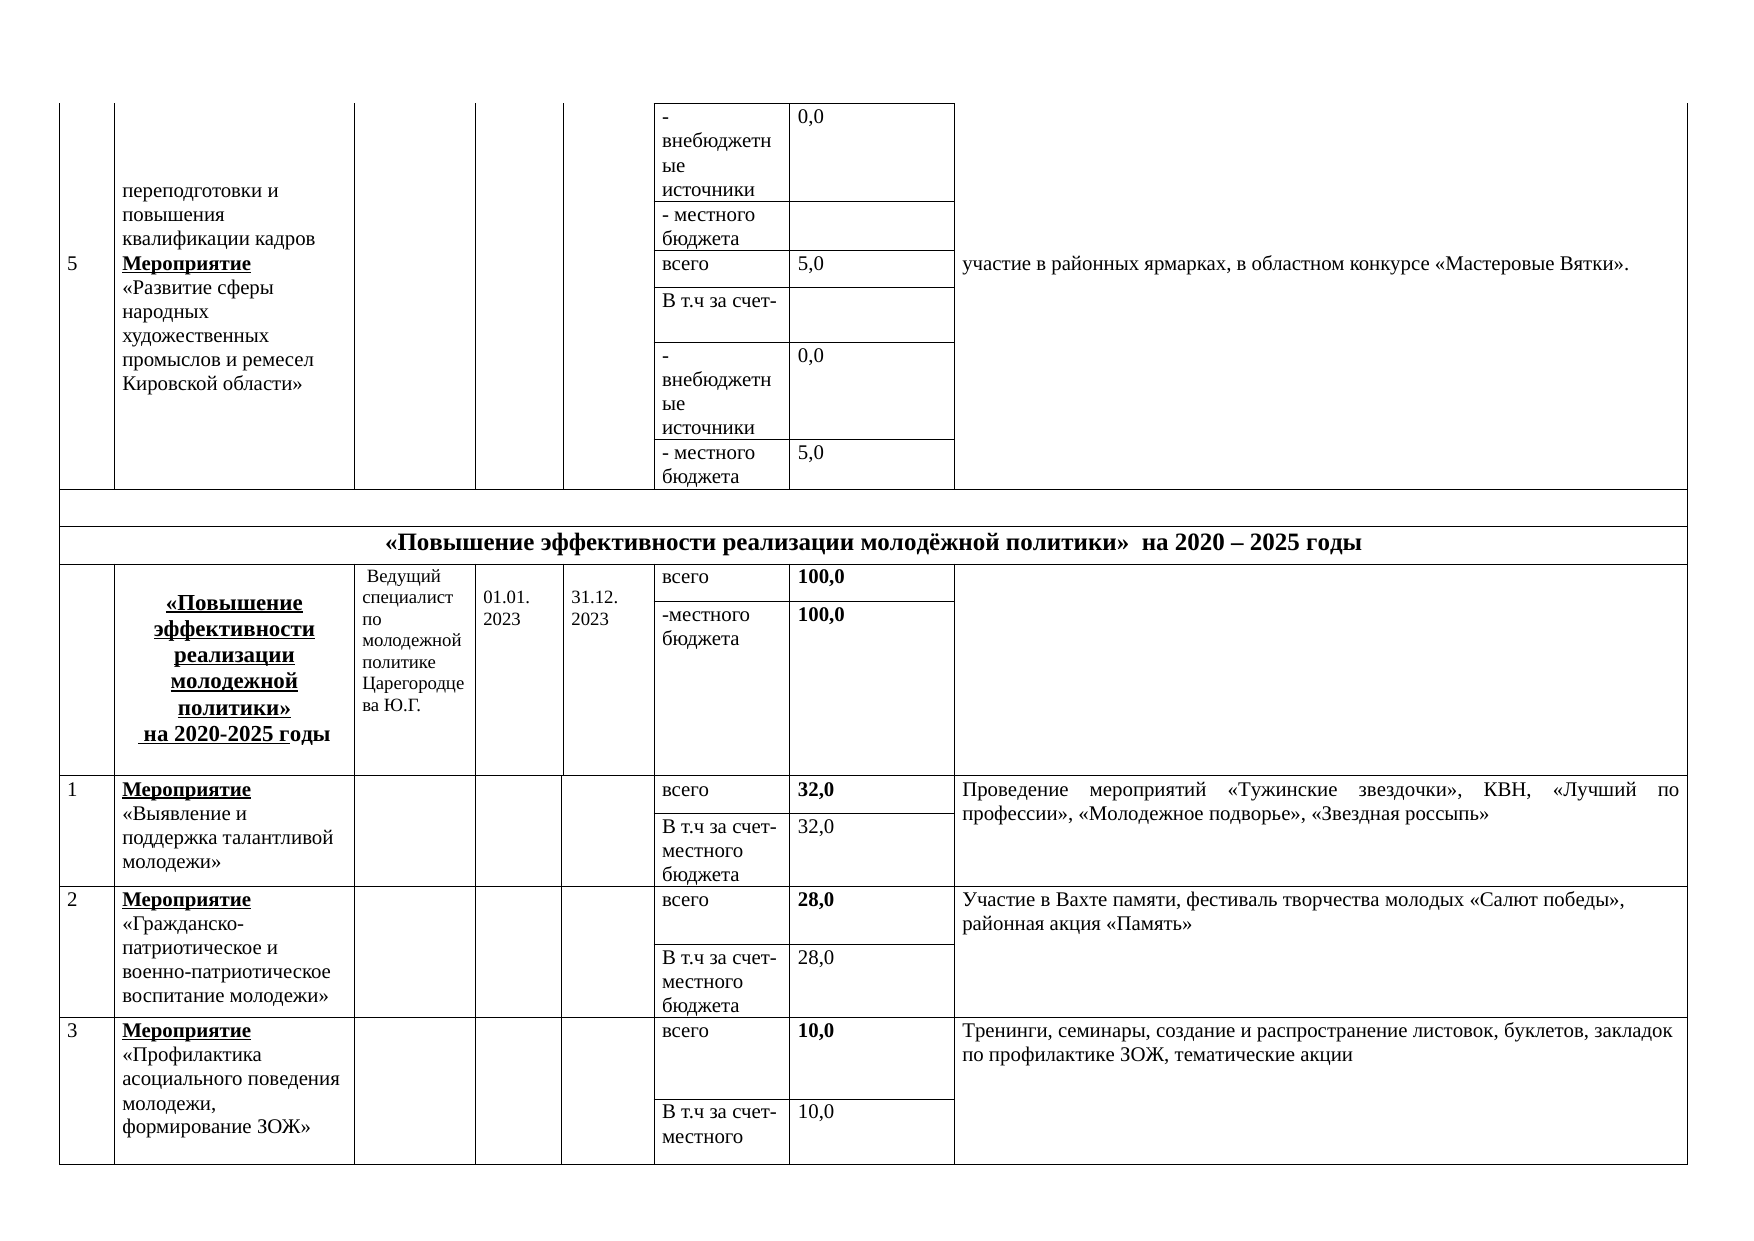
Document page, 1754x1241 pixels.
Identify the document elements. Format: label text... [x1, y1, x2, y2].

table_cell 10,0 [790, 1100, 954, 1164]
table_cell Мероприятие «Выявление и поддержка талантливой молодежи» [115, 776, 354, 886]
table_cell 10,0 [790, 1018, 954, 1098]
table_cell всего [655, 776, 789, 813]
table_cell - местного бюджета [655, 202, 789, 250]
table_cell - местного бюджета [655, 440, 789, 488]
table_cell Проведение мероприятий «Тужинские звездочки», КВН, «Лучший по профессии», «Молодежное подворье», «Звездная россыпь» [955, 776, 1687, 886]
table_cell 32,0 [790, 814, 954, 886]
table_cell 1 [60, 776, 114, 886]
table_cell всего [655, 1018, 789, 1098]
table_cell 5 [60, 250, 114, 488]
table_cell 01.01. 2023 [476, 565, 563, 775]
table_cell В т.ч за счет-местного бюджета [655, 945, 789, 1017]
table_cell [355, 1018, 475, 1164]
table_cell В т.ч за счет-местного бюджета [655, 814, 789, 886]
table_cell [476, 887, 561, 1017]
table_cell В т.ч за счет- [655, 288, 789, 342]
table_cell Мероприятие «Профилактика асоциального поведения молодежи, формирование ЗОЖ» [115, 1018, 354, 1164]
table_cell всего [655, 565, 789, 601]
table_cell Участие в Вахте памяти, фестиваль творчества молодых «Салют победы», районная акция «Память» [955, 887, 1687, 1017]
table_cell 3 [60, 1018, 114, 1164]
table_cell [955, 565, 1687, 775]
table_cell [562, 1018, 654, 1164]
table_cell [476, 776, 561, 886]
table_cell «Повышение эффективности реализации молодежной политики» на 2020-2025 годы [115, 565, 354, 775]
table_cell 0,0 [790, 104, 954, 201]
table_cell [790, 202, 954, 250]
table_cell [564, 250, 654, 488]
table_cell 100,0 [790, 565, 954, 601]
table_cell Ведущий специалист по молодежной политике Царегородцева Ю.Г. [355, 565, 475, 775]
table_cell -внебюджетные источники [655, 104, 789, 201]
table_cell [355, 887, 475, 1017]
table_cell [562, 776, 654, 886]
table_cell всего [655, 251, 789, 287]
table_cell -местного бюджета [655, 602, 789, 775]
table_cell Мероприятие «Гражданско-патриотическое и военно-патриотическое воспитание молодежи» [115, 887, 354, 1017]
table_cell 0,0 [790, 343, 954, 439]
table_cell «Повышение эффективности реализации молодёжной политики» на 2020 – 2025 годы [60, 527, 1687, 563]
table_cell [355, 250, 475, 488]
table_cell [60, 565, 114, 775]
table_cell 2 [60, 887, 114, 1017]
table_cell 28,0 [790, 945, 954, 1017]
table_cell [790, 288, 954, 342]
table_cell 100,0 [790, 602, 954, 775]
table_cell [476, 250, 563, 488]
table_cell Мероприятие «Развитие сферы народных художественных промыслов и ремесел Кировской области» [115, 250, 354, 488]
table_cell 32,0 [790, 776, 954, 813]
table_cell [562, 887, 654, 1017]
table_cell 28,0 [790, 887, 954, 944]
table_cell 5,0 [790, 440, 954, 488]
table_cell [60, 490, 1687, 526]
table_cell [655, 1100, 789, 1164]
table_cell -внебюджетные источники [655, 343, 789, 439]
table_cell Тренинги, семинары, создание и распространение листовок, буклетов, закладок по профилактике ЗОЖ, тематические акции [955, 1018, 1687, 1164]
table_cell участие в районных ярмарках, в областном конкурсе «Мастеровые Вятки». [955, 250, 1687, 488]
table_cell [476, 1018, 561, 1164]
table_cell [355, 776, 475, 886]
table_cell всего [655, 887, 789, 944]
table_cell 5,0 [790, 251, 954, 287]
table_cell 31.12. 2023 [564, 565, 654, 775]
